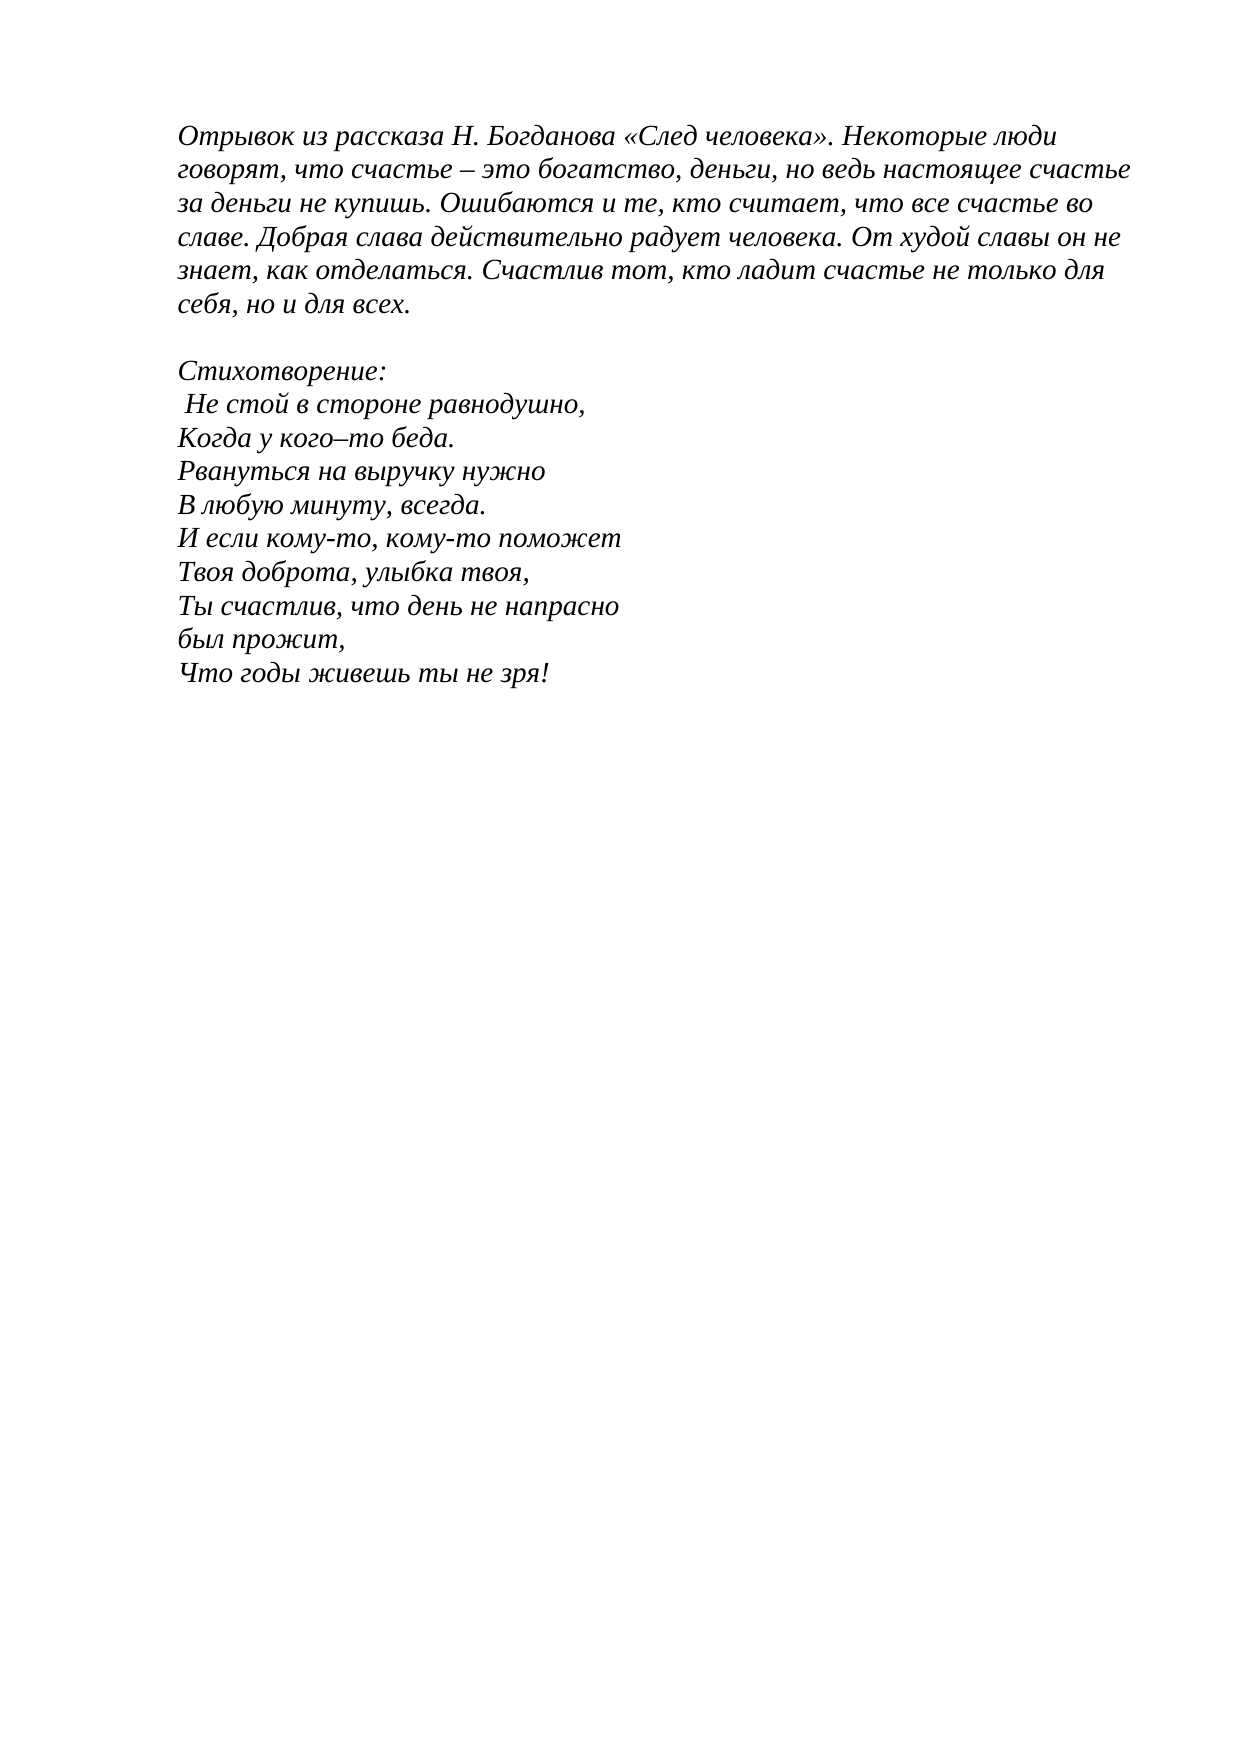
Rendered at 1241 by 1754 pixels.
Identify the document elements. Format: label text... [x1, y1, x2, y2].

text Твоя доброта, улыбка твоя, [177, 554, 1152, 588]
text И если кому-то, кому-то поможет [177, 521, 1152, 554]
text Когда у кого–то беда. [177, 420, 1152, 453]
text Что годы живешь ты не зря! [177, 655, 1152, 688]
text В любую минуту, всегда. [177, 487, 1152, 521]
text Отрывок из рассказа Н. Богданова «След человека». Некоторые люди говорят, что счастье – это богатство, деньги, но ведь настоящее счастье за деньги не купишь. Ошибаются и те, кто считает, что все счастье во славе. Добрая слава действительно радует человека. От худой славы он не знает, как отделаться. Счастлив тот, кто ладит счастье не только для себя, но и для всех. [177, 118, 1152, 319]
text Стихотворение: [177, 353, 1152, 386]
text Не стой в стороне равнодушно, [177, 386, 1152, 420]
text Рвануться на выручку нужно [177, 453, 1152, 487]
text Ты счастлив, что день не напрасно [177, 588, 1152, 621]
text был прожит, [177, 621, 1152, 655]
